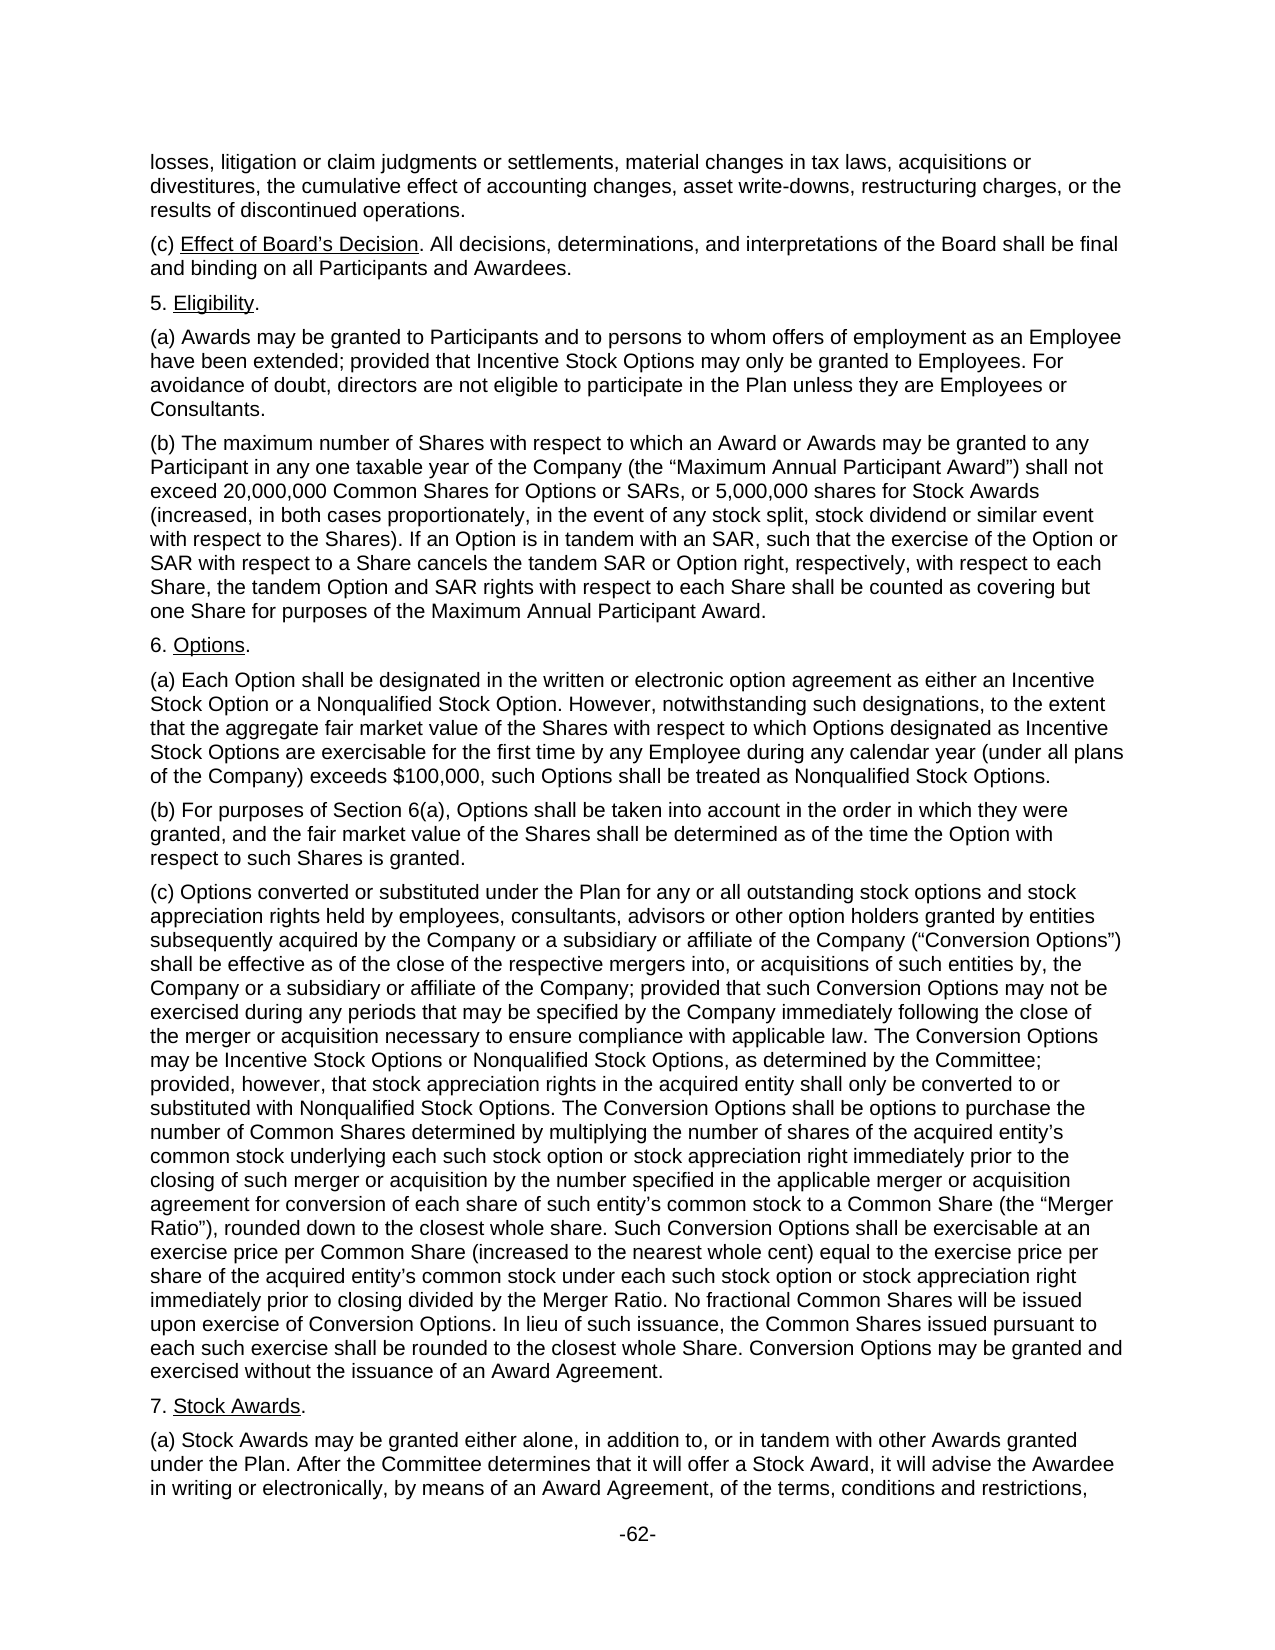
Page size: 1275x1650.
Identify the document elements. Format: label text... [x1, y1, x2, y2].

text (a) Each Option shall be designated in the written or electronic option agreement as either an Incentive Stock Option or a Nonqualified Stock Option. However, notwithstanding such designations, to the extent that the aggregate fair market value of the Shares with respect to which Options designated as Incentive Stock Options are exercisable for the first time by any Employee during any calendar year (under all plans of the Company) exceeds $100,000, such Options shall be treated as Nonqualified Stock Options. [150, 668, 1125, 787]
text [150, 1428, 1125, 1500]
text (c) Effect of Board’s Decision. All decisions, determinations, and interpretations of the Board shall be final and binding on all Participants and Awardees. [150, 232, 1125, 280]
text (c) Options converted or substituted under the Plan for any or all outstanding stock options and stock appreciation rights held by employees, consultants, advisors or other option holders granted by entities subsequently acquired by the Company or a subsidiary or affiliate of the Company (“Conversion Options”) shall be effective as of the close of the respective mergers into, or acquisitions of such entities by, the Company or a subsidiary or affiliate of the Company; provided that such Conversion Options may not be exercised during any periods that may be specified by the Company immediately following the close of the merger or acquisition necessary to ensure compliance with applicable law. The Conversion Options may be Incentive Stock Options or Nonqualified Stock Options, as determined by the Committee; provided, however, that stock appreciation rights in the acquired entity shall only be converted to or substituted with Nonqualified Stock Options. The Conversion Options shall be options to purchase the number of Common Shares determined by multiplying the number of shares of the acquired entity’s common stock underlying each such stock option or stock appreciation right immediately prior to the closing of such merger or acquisition by the number specified in the applicable merger or acquisition agreement for conversion of each share of such entity’s common stock to a Common Share (the “Merger Ratio”), rounded down to the closest whole share. Such Conversion Options shall be exercisable at an exercise price per Common Share (increased to the nearest whole cent) equal to the exercise price per share of the acquired entity’s common stock under each such stock option or stock appreciation right immediately prior to closing divided by the Merger Ratio. No fractional Common Shares will be issued upon exercise of Conversion Options. In lieu of such issuance, the Common Shares issued pursuant to each such exercise shall be rounded to the closest whole Share. Conversion Options may be granted and exercised without the issuance of an Award Agreement. [150, 880, 1125, 1383]
text 6. Options. [150, 633, 1125, 657]
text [150, 150, 1125, 222]
text (b) The maximum number of Shares with respect to which an Award or Awards may be granted to any Participant in any one taxable year of the Company (the “Maximum Annual Participant Award”) shall not exceed 20,000,000 Common Shares for Options or SARs, or 5,000,000 shares for Stock Awards (increased, in both cases proportionately, in the event of any stock split, stock dividend or similar event with respect to the Shares). If an Option is in tandem with an SAR, such that the exercise of the Option or SAR with respect to a Share cancels the tandem SAR or Option right, respectively, with respect to each Share, the tandem Option and SAR rights with respect to each Share shall be counted as covering but one Share for purposes of the Maximum Annual Participant Award. [150, 431, 1125, 623]
text 5. Eligibility. [150, 291, 1125, 314]
text (a) Awards may be granted to Participants and to persons to whom offers of employment as an Employee have been extended; provided that Incentive Stock Options may only be granted to Employees. For avoidance of doubt, directors are not eligible to participate in the Plan unless they are Employees or Consultants. [150, 325, 1125, 421]
text 7. Stock Awards. [150, 1394, 1125, 1418]
text (b) For purposes of Section 6(a), Options shall be taken into account in the order in which they were granted, and the fair market value of the Shares shall be determined as of the time the Option with respect to such Shares is granted. [150, 798, 1125, 870]
